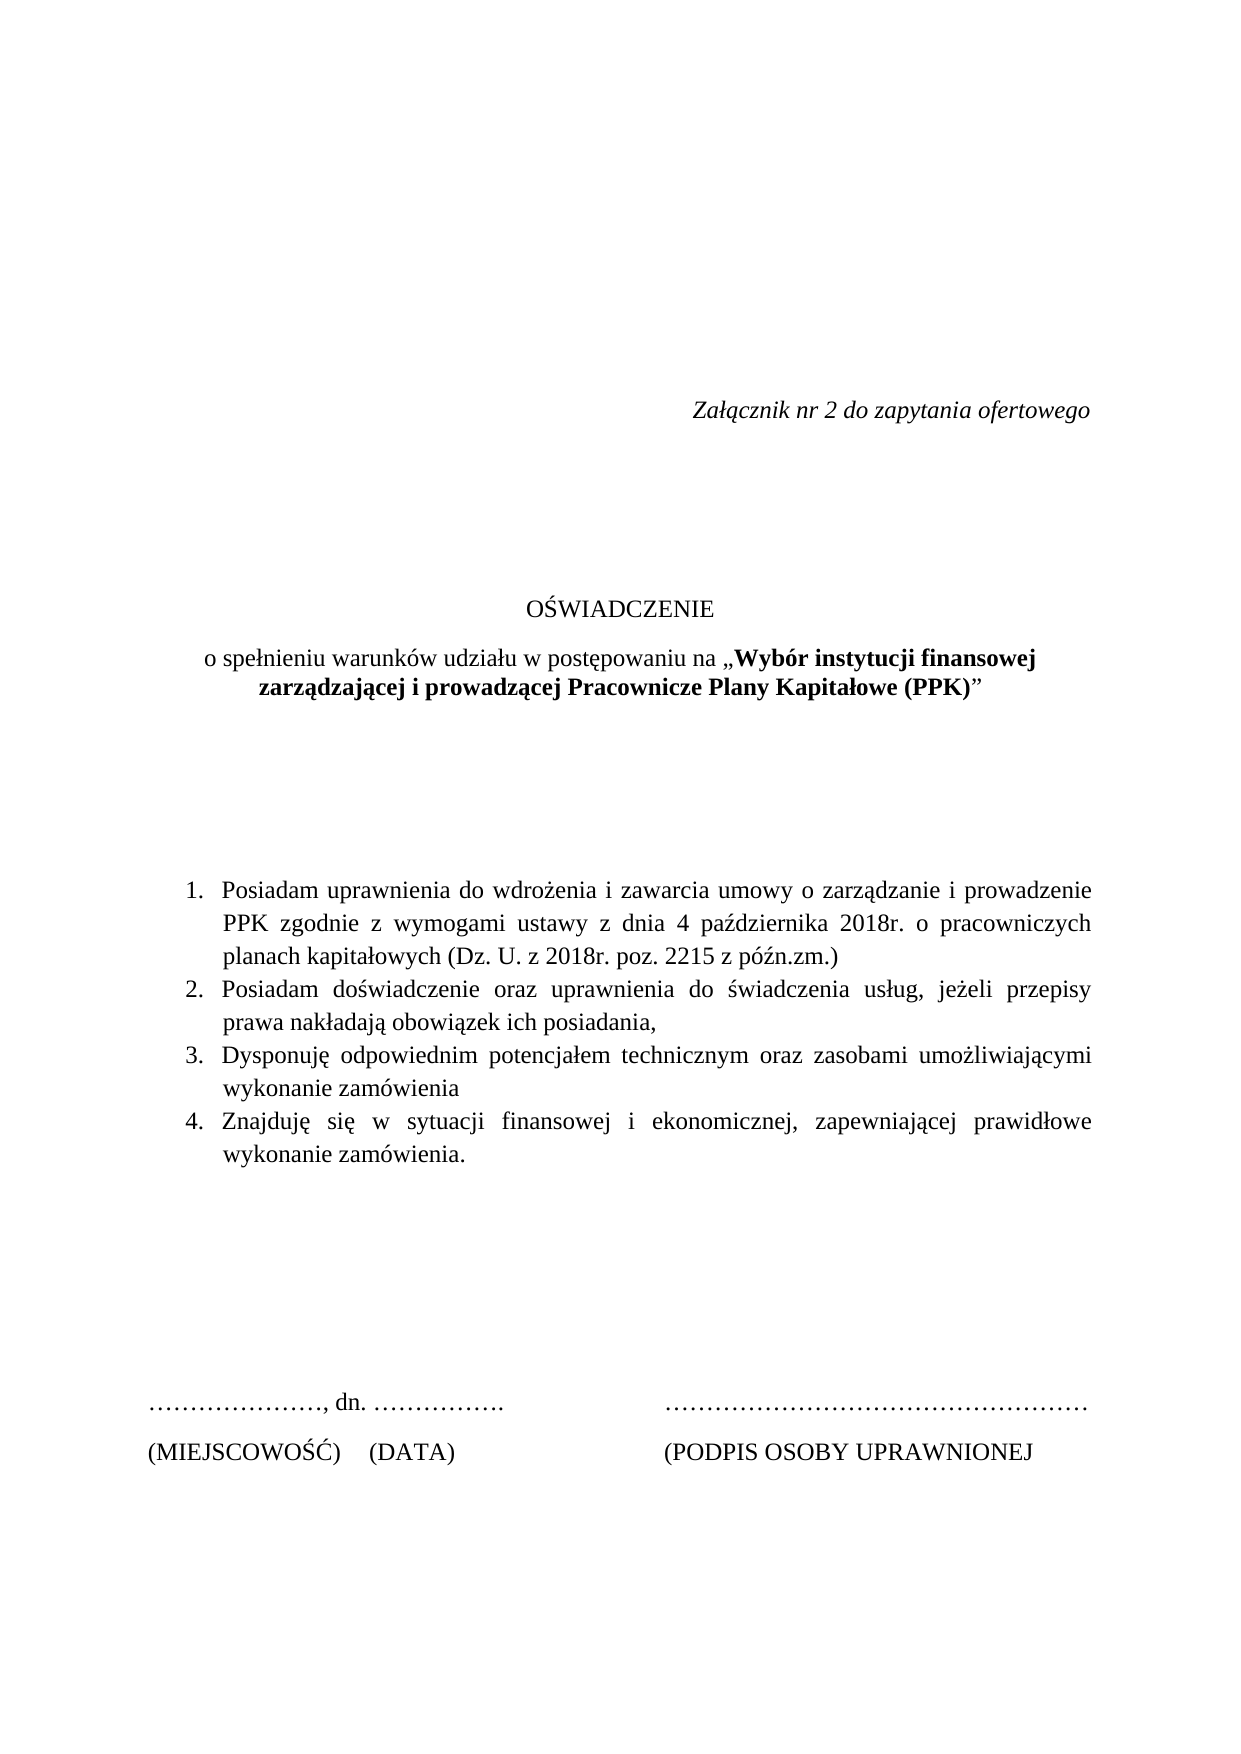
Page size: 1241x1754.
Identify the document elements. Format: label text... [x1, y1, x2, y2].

list Znajduję się w sytuacji finansowej i ekonomicznej, zapewniającej prawidłowe wykonanie zamówienia. [185, 1106, 1093, 1168]
list Posiadam doświadczenie oraz uprawnienia do świadczenia usług, jeżeli przepisy prawa nakładają obowiązek ich posiadania, [185, 974, 1093, 1036]
text OŚWIADCZENIE [148, 594, 1093, 623]
list Dysponuję odpowiednim potencjałem technicznym oraz zasobami umożliwiającymi wykonanie zamówienia [185, 1040, 1093, 1102]
text …………………, dn. ……………. …………………………………………… [148, 1387, 1093, 1416]
list Posiadam uprawnienia do wdrożenia i zawarcia umowy o zarządzanie i prowadzenie PPK zgodnie z wymogami ustawy z dnia 4 października 2018r. o pracowniczych planach kapitałowych (Dz. U. z 2018r. poz. 2215 z późn.zm.) [185, 875, 1093, 969]
text (MIEJSCOWOŚĆ) (DATA) (PODPIS OSOBY UPRAWNIONEJ [148, 1437, 1093, 1465]
text o spełnieniu warunków udziału w postępowaniu na „Wybór instytucji finansowej zarządzającej i prowadzącej Pracownicze Plany Kapitałowe (PPK)” [148, 643, 1093, 701]
text Załącznik nr 2 do zapytania ofertowego [148, 396, 1093, 424]
